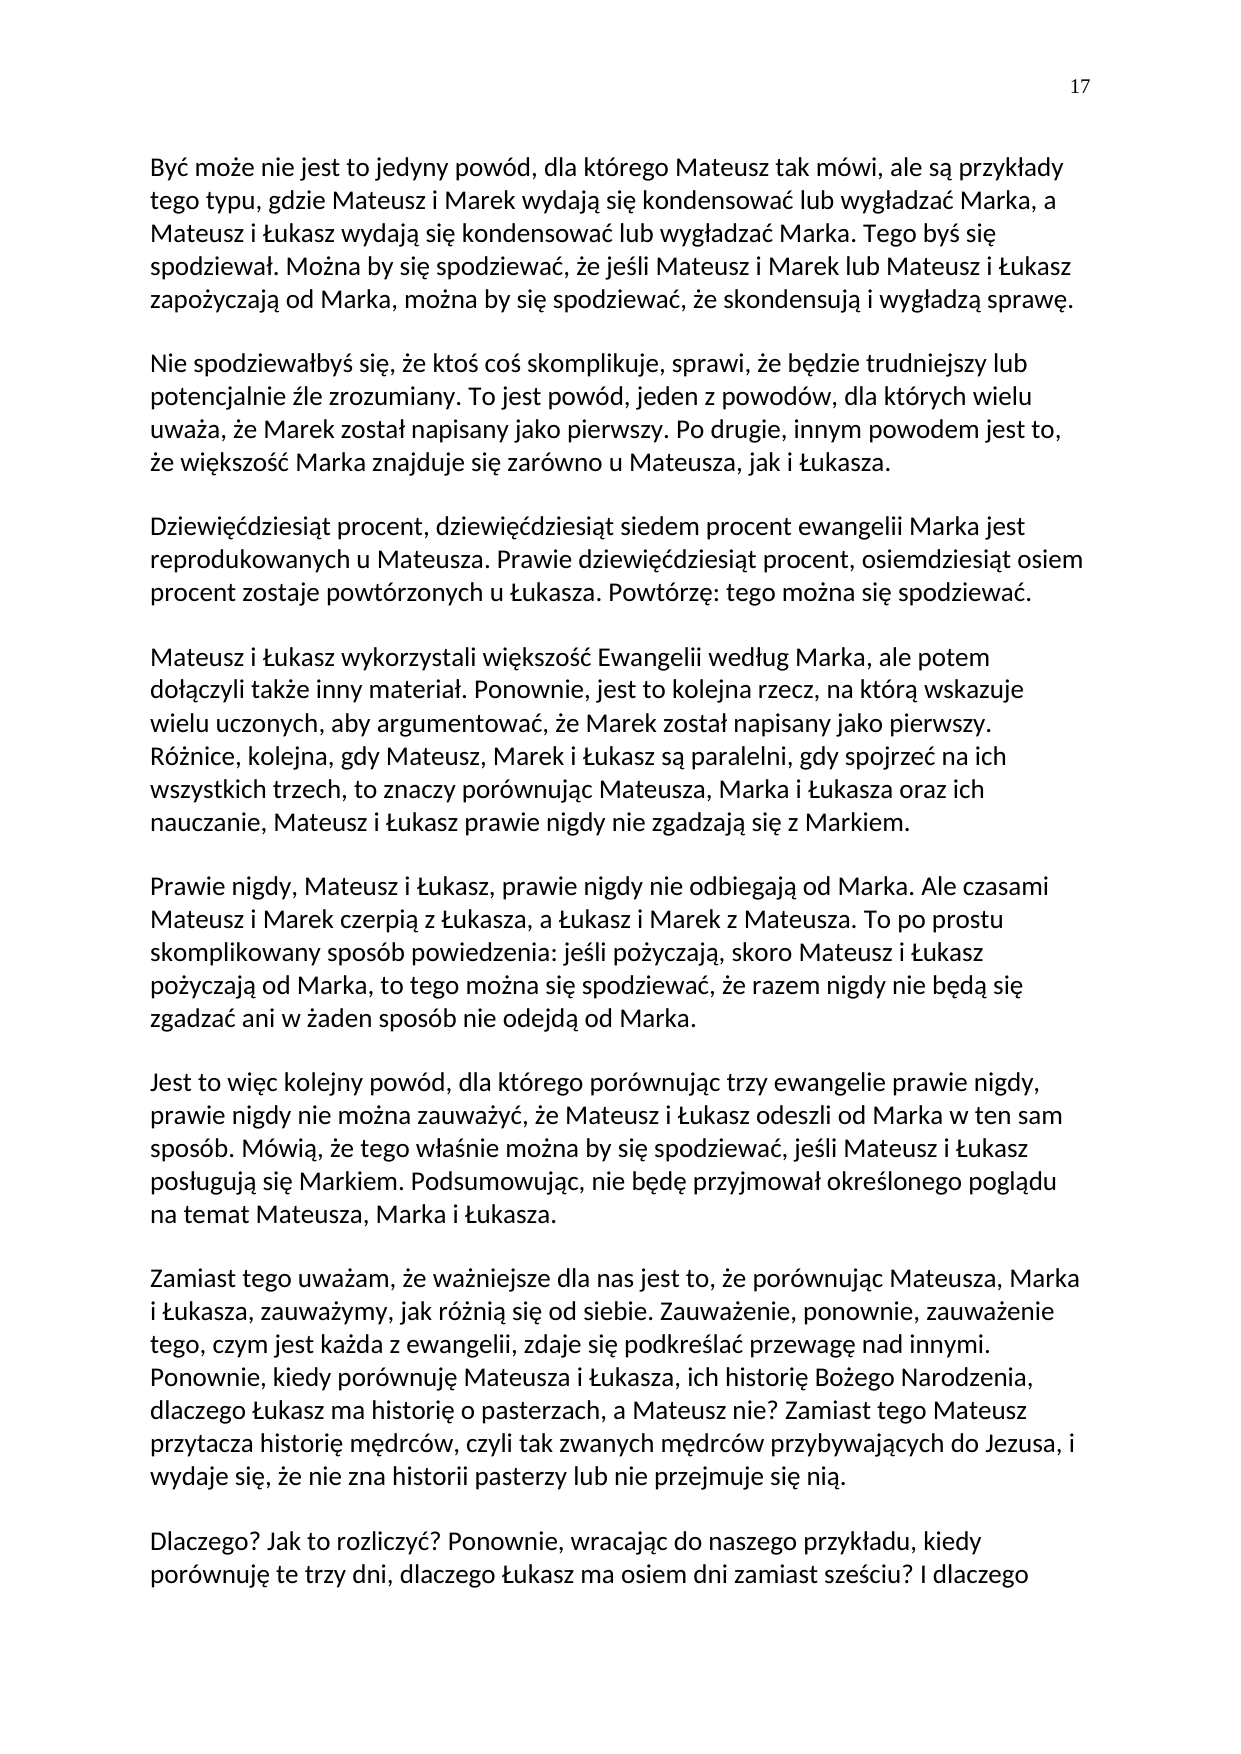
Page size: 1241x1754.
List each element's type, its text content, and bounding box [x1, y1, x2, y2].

text Nie spodziewałbyś się, że ktoś coś skomplikuje, sprawi, że będzie trudniejszy lub potencjalnie źle zrozumiany. To jest powód, jeden z powodów, dla których wielu uważa, że Marek został napisany jako pierwszy. Po drugie, innym powodem jest to, że większość Marka znajduje się zarówno u Mateusza, jak i Łukasza. [150, 346, 1090, 478]
text Zamiast tego uważam, że ważniejsze dla nas jest to, że porównując Mateusza, Marka i Łukasza, zauważymy, jak różnią się od siebie. Zauważenie, ponownie, zauważenie tego, czym jest każda z ewangelii, zdaje się podkreślać przewagę nad innymi. Ponownie, kiedy porównuję Mateusza i Łukasza, ich historię Bożego Narodzenia, dlaczego Łukasz ma historię o pasterzach, a Mateusz nie? Zamiast tego Mateusz przytacza historię mędrców, czyli tak zwanych mędrców przybywających do Jezusa, i wydaje się, że nie zna historii pasterzy lub nie przejmuje się nią. [150, 1261, 1090, 1493]
text Prawie nigdy, Mateusz i Łukasz, prawie nigdy nie odbiegają od Marka. Ale czasami Mateusz i Marek czerpią z Łukasza, a Łukasz i Marek z Mateusza. To po prostu skomplikowany sposób powiedzenia: jeśli pożyczają, skoro Mateusz i Łukasz pożyczają od Marka, to tego można się spodziewać, że razem nigdy nie będą się zgadzać ani w żaden sposób nie odejdą od Marka. [150, 869, 1090, 1034]
text Jest to więc kolejny powód, dla którego porównując trzy ewangelie prawie nigdy, prawie nigdy nie można zauważyć, że Mateusz i Łukasz odeszli od Marka w ten sam sposób. Mówią, że tego właśnie można by się spodziewać, jeśli Mateusz i Łukasz posługują się Markiem. Podsumowując, nie będę przyjmował określonego poglądu na temat Mateusza, Marka i Łukasza. [150, 1065, 1090, 1230]
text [150, 1524, 1090, 1590]
text Mateusz i Łukasz wykorzystali większość Ewangelii według Marka, ale potem dołączyli także inny materiał. Ponownie, jest to kolejna rzecz, na którą wskazuje wielu uczonych, aby argumentować, że Marek został napisany jako pierwszy. Różnice, kolejna, gdy Mateusz, Marek i Łukasz są paralelni, gdy spojrzeć na ich wszystkich trzech, to znaczy porównując Mateusza, Marka i Łukasza oraz ich nauczanie, Mateusz i Łukasz prawie nigdy nie zgadzają się z Markiem. [150, 640, 1090, 838]
text Być może nie jest to jedyny powód, dla którego Mateusz tak mówi, ale są przykłady tego typu, gdzie Mateusz i Marek wydają się kondensować lub wygładzać Marka, a Mateusz i Łukasz wydają się kondensować lub wygładzać Marka. Tego byś się spodziewał. Można by się spodziewać, że jeśli Mateusz i Marek lub Mateusz i Łukasz zapożyczają od Marka, można by się spodziewać, że skondensują i wygładzą sprawę. [150, 150, 1090, 315]
text Dziewięćdziesiąt procent, dziewięćdziesiąt siedem procent ewangelii Marka jest reprodukowanych u Mateusza. Prawie dziewięćdziesiąt procent, osiemdziesiąt osiem procent zostaje powtórzonych u Łukasza. Powtórzę: tego można się spodziewać. [150, 509, 1090, 608]
